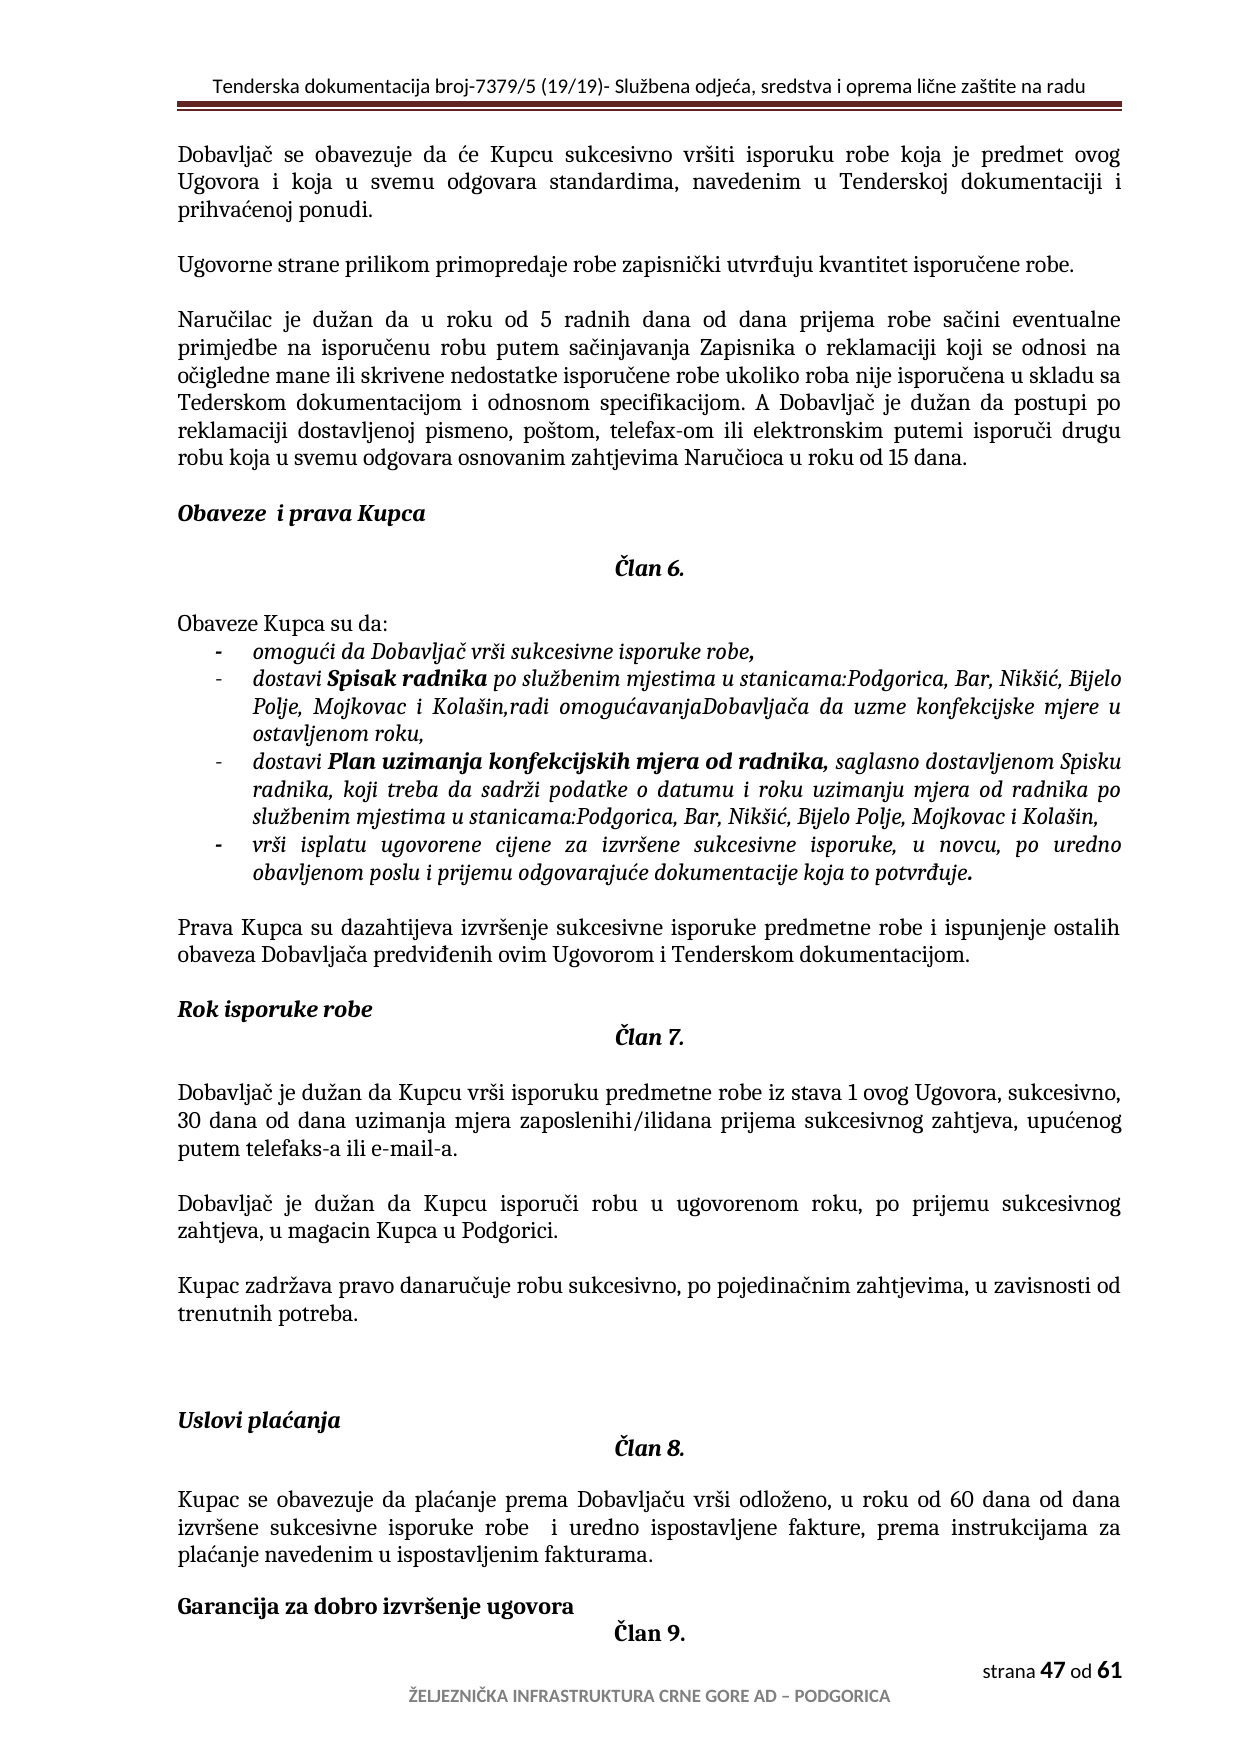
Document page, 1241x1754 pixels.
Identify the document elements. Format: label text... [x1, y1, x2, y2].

text Naručilac je dužan da u roku od 5 radnih dana od dana prijema robe sačini eventualne primjedbe na isporučenu robu putem sačinjavanja Zapisnika o reklamaciji koji se odnosi na očigledne mane ili skrivene nedostatke isporučene robe ukoliko roba nije isporučena u skladu sa Tederskom dokumentacijom i odnosnom specifikacijom. A Dobavljač je dužan da postupi po reklamaciji dostavljenoj pismeno, poštom, telefax-om ili elektronskim putemi isporuči drugu robu koja u svemu odgovara osnovanim zahtjevima Naručioca u roku od 15 dana. [177, 306, 1122, 472]
list omogući da Dobavljač vrši sukcesivne isporuke robe, [215, 637, 1122, 665]
text Član 6. [177, 555, 1122, 582]
text Dobavljač je dužan da Kupcu vrši isporuku predmetne robe iz stava 1 ovog Ugovora, sukcesivno, 30 dana od dana uzimanja mjera zaposlenihi/ilidana prijema sukcesivnog zahtjeva, upućenog putem telefaks-a ili e-mail-a. [177, 1079, 1122, 1162]
text Ugovorne strane prilikom primopredaje robe zapisnički utvrđuju kvantitet isporučene robe. [177, 251, 1122, 279]
text Rok isporuke robe [177, 996, 1122, 1024]
text Garancija za dobro izvršenje ugovora [177, 1593, 1122, 1620]
text Obaveze Kupca su da: [177, 610, 1122, 637]
list vrši isplatu ugovorene cijene za izvršene sukcesivne isporuke, u novcu, po uredno obavljenom poslu i prijemu odgovarajuće dokumentacije koja to potvrđuje. [215, 831, 1122, 886]
list dostavi Spisak radnika po službenim mjestima u stanicama:Podgorica, Bar, Nikšić, Bijelo Polje, Mojkovac i Kolašin,radi omogućavanjaDobavljača da uzme konfekcijske mjere u ostavljenom roku, [215, 665, 1122, 748]
text Član 7. [177, 1024, 1122, 1052]
text Obaveze i prava Kupca [177, 499, 1122, 527]
text Član 9. [177, 1620, 1122, 1648]
text Kupac zadržava pravo danaručuje robu sukcesivno, po pojedinačnim zahtjevima, u zavisnosti od trenutnih potreba. [177, 1272, 1122, 1328]
text Prava Kupca su dazahtijeva izvršenje sukcesivne isporuke predmetne robe i ispunjenje ostalih obaveza Dobavljača predviđenih ovim Ugovorom i Tenderskom dokumentacijom. [177, 913, 1122, 969]
list dostavi Plan uzimanja konfekcijskih mjera od radnika, saglasno dostavljenom Spisku radnika, koji treba da sadrži podatke o datumu i roku uzimanju mjera od radnika po službenim mjestima u stanicama:Podgorica, Bar, Nikšić, Bijelo Polje, Mojkovac i Kolašin, [215, 748, 1122, 831]
text Dobavljač je dužan da Kupcu isporuči robu u ugovorenom roku, po prijemu sukcesivnog zahtjeva, u magacin Kupca u Podgorici. [177, 1189, 1122, 1245]
text Uslovi plaćanja [177, 1407, 1122, 1434]
text Dobavljač se obavezuje da će Kupcu sukcesivno vršiti isporuku robe koja je predmet ovog Ugovora i koja u svemu odgovara standardima, navedenim u Tenderskoj dokumentaciji i prihvaćenoj ponudi. [177, 141, 1122, 223]
text Kupac se obavezuje da plaćanje prema Dobavljaču vrši odloženo, u roku od 60 dana od dana izvršene sukcesivne isporuke robe i uredno ispostavljene fakture, prema instrukcijama za plaćanje navedenim u ispostavljenim fakturama. [177, 1486, 1122, 1569]
text Član 8. [177, 1434, 1122, 1462]
